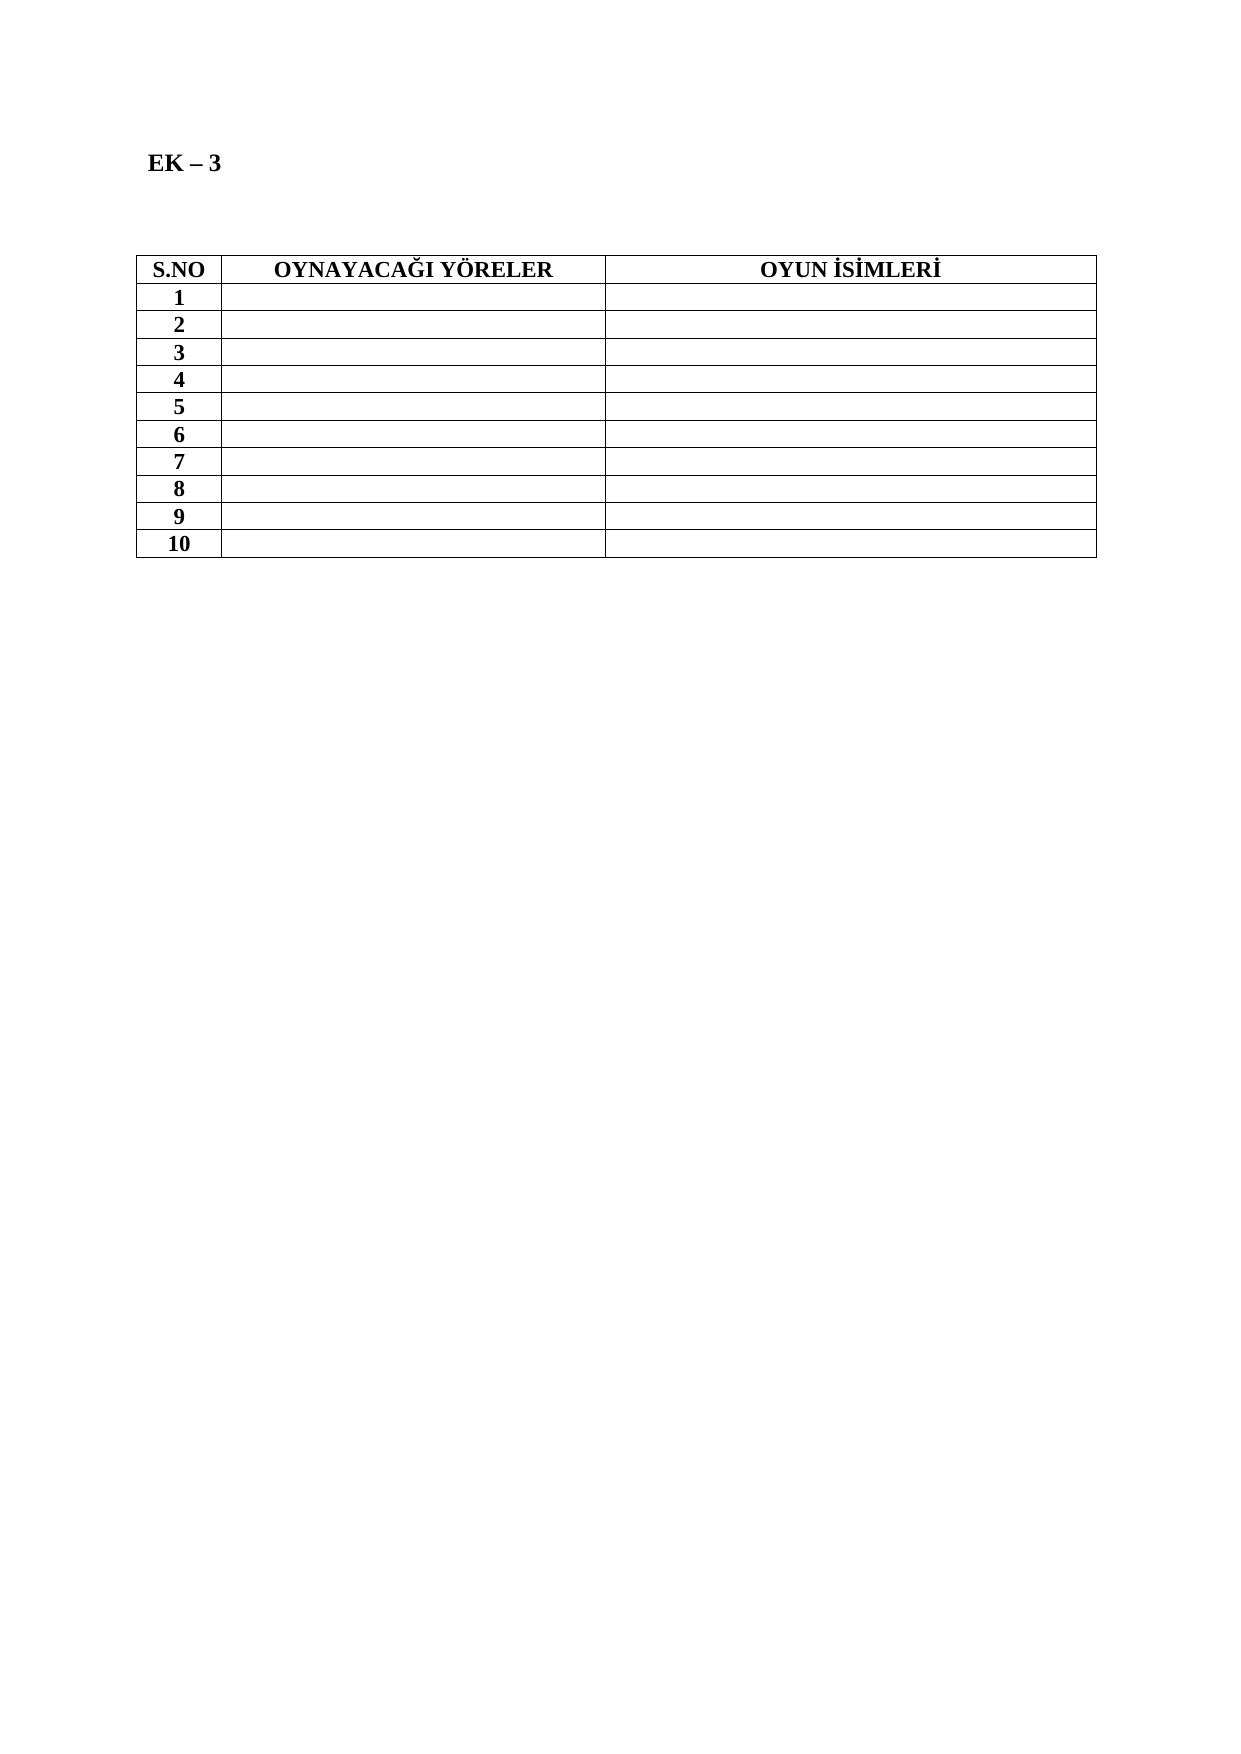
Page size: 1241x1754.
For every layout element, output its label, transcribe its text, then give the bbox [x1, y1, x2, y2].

table_cell [606, 530, 1096, 557]
table_header S.NO [137, 256, 221, 283]
table_cell [606, 284, 1096, 310]
table_cell [222, 311, 605, 337]
table_cell 6 [137, 421, 221, 447]
table_cell 4 [137, 366, 221, 392]
table_cell [606, 366, 1096, 392]
table_cell 1 [137, 284, 221, 310]
table_cell [606, 393, 1096, 420]
table_cell [222, 421, 605, 447]
table_cell [222, 366, 605, 392]
table_cell [222, 448, 605, 474]
table_cell [606, 448, 1096, 474]
table_cell [222, 284, 605, 310]
table_cell [222, 503, 605, 529]
table_cell [222, 393, 605, 420]
table_cell 10 [137, 530, 221, 557]
text EK – 3 [148, 148, 1093, 176]
table_cell 5 [137, 393, 221, 420]
table_header OYNAYACAĞI YÖRELER [222, 256, 605, 283]
table_cell 8 [137, 476, 221, 502]
table_header OYUN İSİMLERİ [606, 256, 1096, 283]
table_cell 2 [137, 311, 221, 337]
table_cell 9 [137, 503, 221, 529]
table_cell [606, 339, 1096, 365]
table_cell [222, 530, 605, 557]
table_cell [606, 421, 1096, 447]
table_cell [606, 311, 1096, 337]
table_cell [606, 503, 1096, 529]
table_cell [606, 476, 1096, 502]
table_cell [222, 339, 605, 365]
table_cell 7 [137, 448, 221, 474]
table_cell [222, 476, 605, 502]
table_cell 3 [137, 339, 221, 365]
